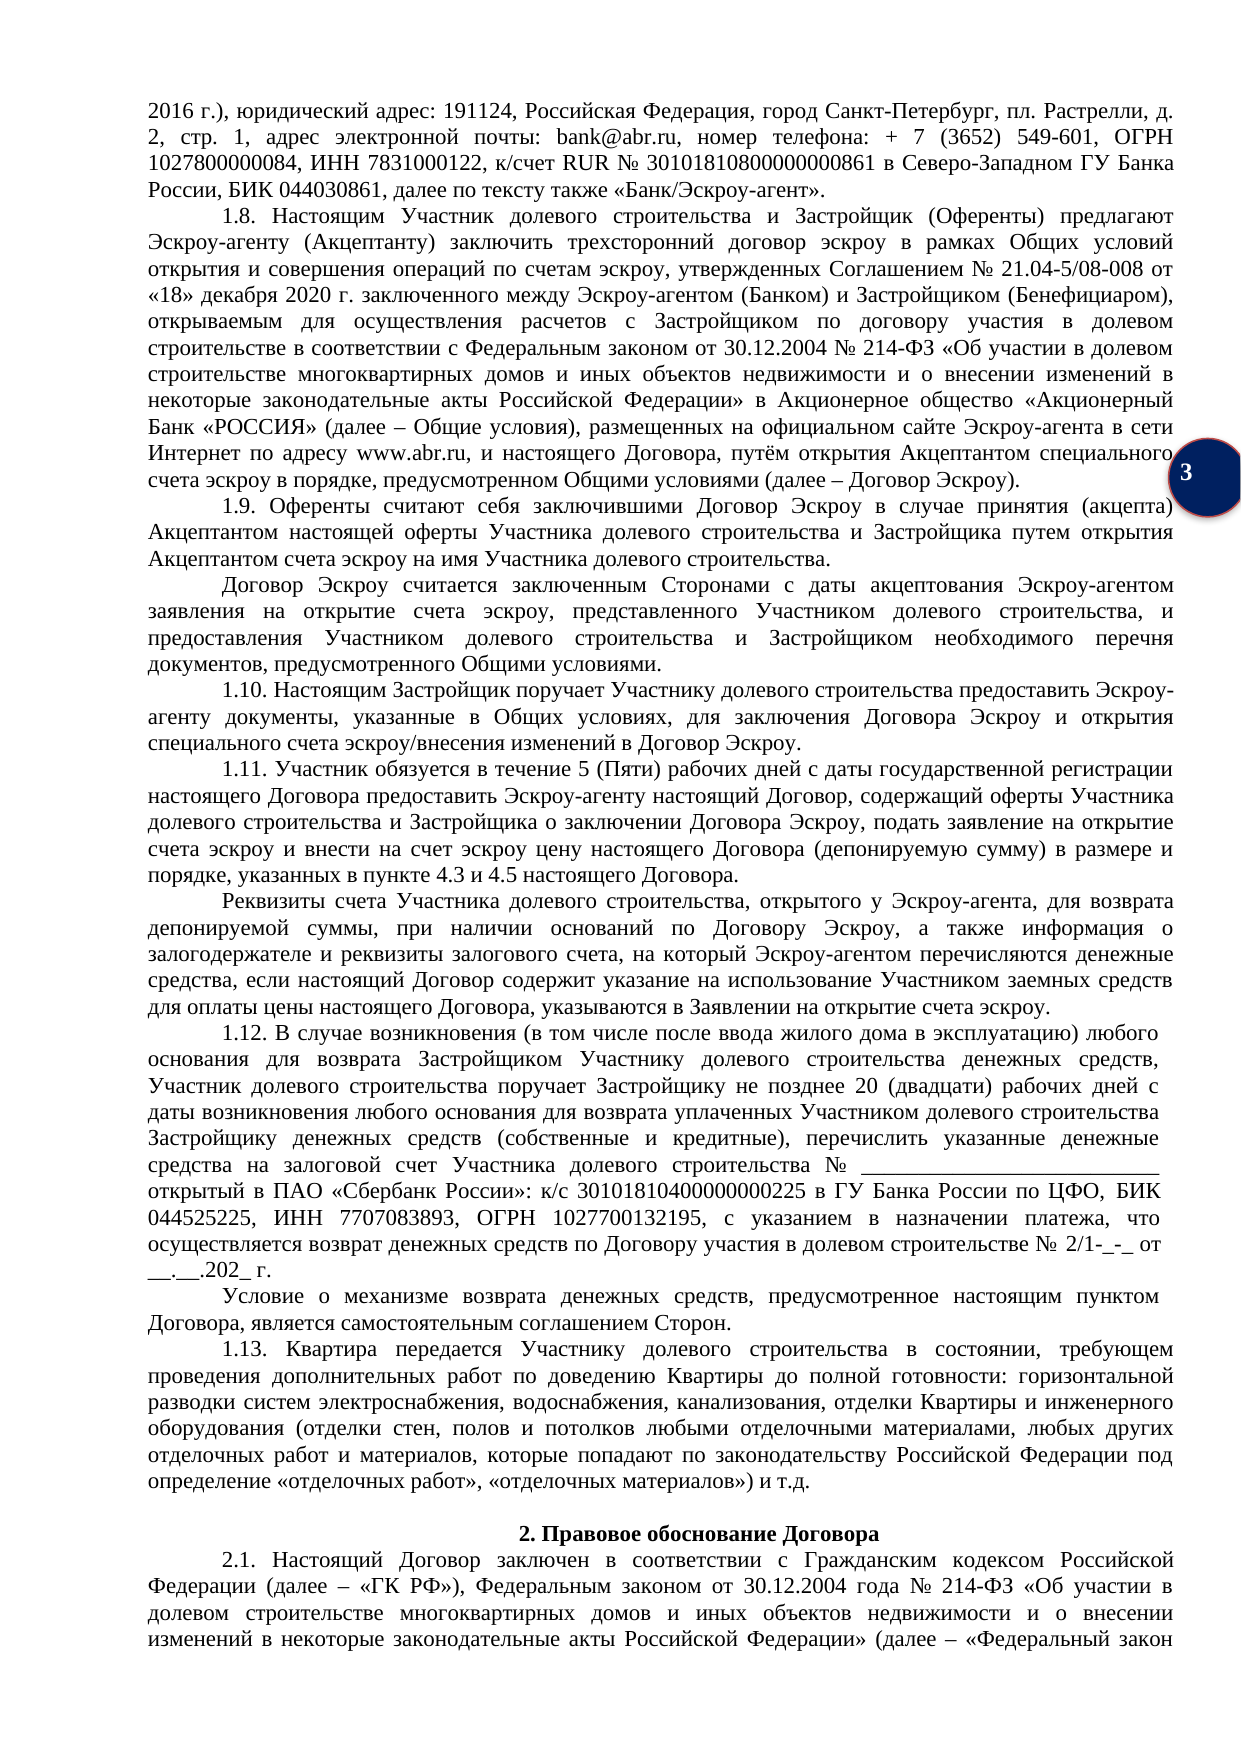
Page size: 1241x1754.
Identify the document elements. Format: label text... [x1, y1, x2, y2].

text Условие о механизме возврата денежных средств, предусмотренное настоящим пунктом Договора, является самостоятельным соглашением Сторон. [148, 1283, 1161, 1335]
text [148, 1546, 1175, 1652]
text Договор Эскроу считается заключенным Сторонами с даты акцептования Эскроу-агентом заявления на открытие счета эскроу, представленного Участником долевого строительства, и предоставления Участником долевого строительства и Застройщиком необходимого перечня документов, предусмотренного Общими условиями. [148, 571, 1175, 676]
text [148, 97, 1175, 202]
text 1.13. Квартира передается Участнику долевого строительства в состоянии, требующем проведения дополнительных работ по доведению Квартиры до полной готовности: горизонтальной разводки систем электроснабжения, водоснабжения, канализования, отделки Квартиры и инженерного оборудования (отделки стен, полов и потолков любыми отделочными материалами, любых других отделочных работ и материалов, которые попадают по законодательству Российской Федерации под определение «отделочных работ», «отделочных материалов») и т.д. [148, 1335, 1175, 1493]
text 1.9. Оференты считают себя заключившими Договор Эскроу в случае принятия (акцепта) Акцептантом настоящей оферты Участника долевого строительства и Застройщика путем открытия Акцептантом счета эскроу на имя Участника долевого строительства. [148, 492, 1175, 571]
text 2. Правовое обоснование Договора [148, 1520, 1175, 1546]
text 1.12. В случае возникновения (в том числе после ввода жилого дома в эксплуатацию) любого основания для возврата Застройщиком Участнику долевого строительства денежных средств, Участник долевого строительства поручает Застройщику не позднее 20 (двадцати) рабочих дней с даты возникновения любого основания для возврата уплаченных Участником долевого строительства Застройщику денежных средств (собственные и кредитные), перечислить указанные денежные средства на залоговой счет Участника долевого строительства № __________________________ открытый в ПАО «Сбербанк России»: к/с 30101810400000000225 в ГУ Банка России по ЦФО, БИК 044525225, ИНН 7707083893, ОГРН 1027700132195, с указанием в назначении платежа, что осуществляется возврат денежных средств по Договору участия в долевом строительстве № 2/1-_-_ от __.__.202_ г. [148, 1019, 1161, 1283]
text 1.8. Настоящим Участник долевого строительства и Застройщик (Оференты) предлагают Эскроу-агенту (Акцептанту) заключить трехсторонний договор эскроу в рамках Общих условий открытия и совершения операций по счетам эскроу, утвержденных Соглашением № 21.04-5/08-008 от «18» декабря 2020 г. заключенного между Эскроу-агентом (Банком) и Застройщиком (Бенефициаром), открываемым для осуществления расчетов с Застройщиком по договору участия в долевом строительстве в соответствии с Федеральным законом от 30.12.2004 № 214-ФЗ «Об участии в долевом строительстве многоквартирных домов и иных объектов недвижимости и о внесении изменений в некоторые законодательные акты Российской Федерации» в Акционерное общество «Акционерный Банк «РОССИЯ» (далее – Общие условия), размещенных на официальном сайте Эскроу-агента в сети Интернет по адресу www.abr.ru, и настоящего Договора, путём открытия Акцептантом специального счета эскроу в порядке, предусмотренном Общими условиями (далее – Договор Эскроу). [148, 202, 1175, 492]
text Реквизиты счета Участника долевого строительства, открытого у Эскроу-агента, для возврата депонируемой суммы, при наличии оснований по Договору Эскроу, а также информация о залогодержателе и реквизиты залогового счета, на который Эскроу-агентом перечисляются денежные средства, если настоящий Договор содержит указание на использование Участником заемных средств для оплаты цены настоящего Договора, указываются в Заявлении на открытие счета эскроу. [148, 887, 1175, 1019]
text 1.10. Настоящим Застройщик поручает Участнику долевого строительства предоставить Эскроу-агенту документы, указанные в Общих условиях, для заключения Договора Эскроу и открытия специального счета эскроу/внесения изменений в Договор Эскроу. [148, 676, 1175, 756]
text 1.11. Участник обязуется в течение 5 (Пяти) рабочих дней с даты государственной регистрации настоящего Договора предоставить Эскроу-агенту настоящий Договор, содержащий оферты Участника долевого строительства и Застройщика о заключении Договора Эскроу, подать заявление на открытие счета эскроу и внести на счет эскроу цену настоящего Договора (депонируемую сумму) в размере и порядке, указанных в пункте 4.3 и 4.5 настоящего Договора. [148, 756, 1175, 887]
